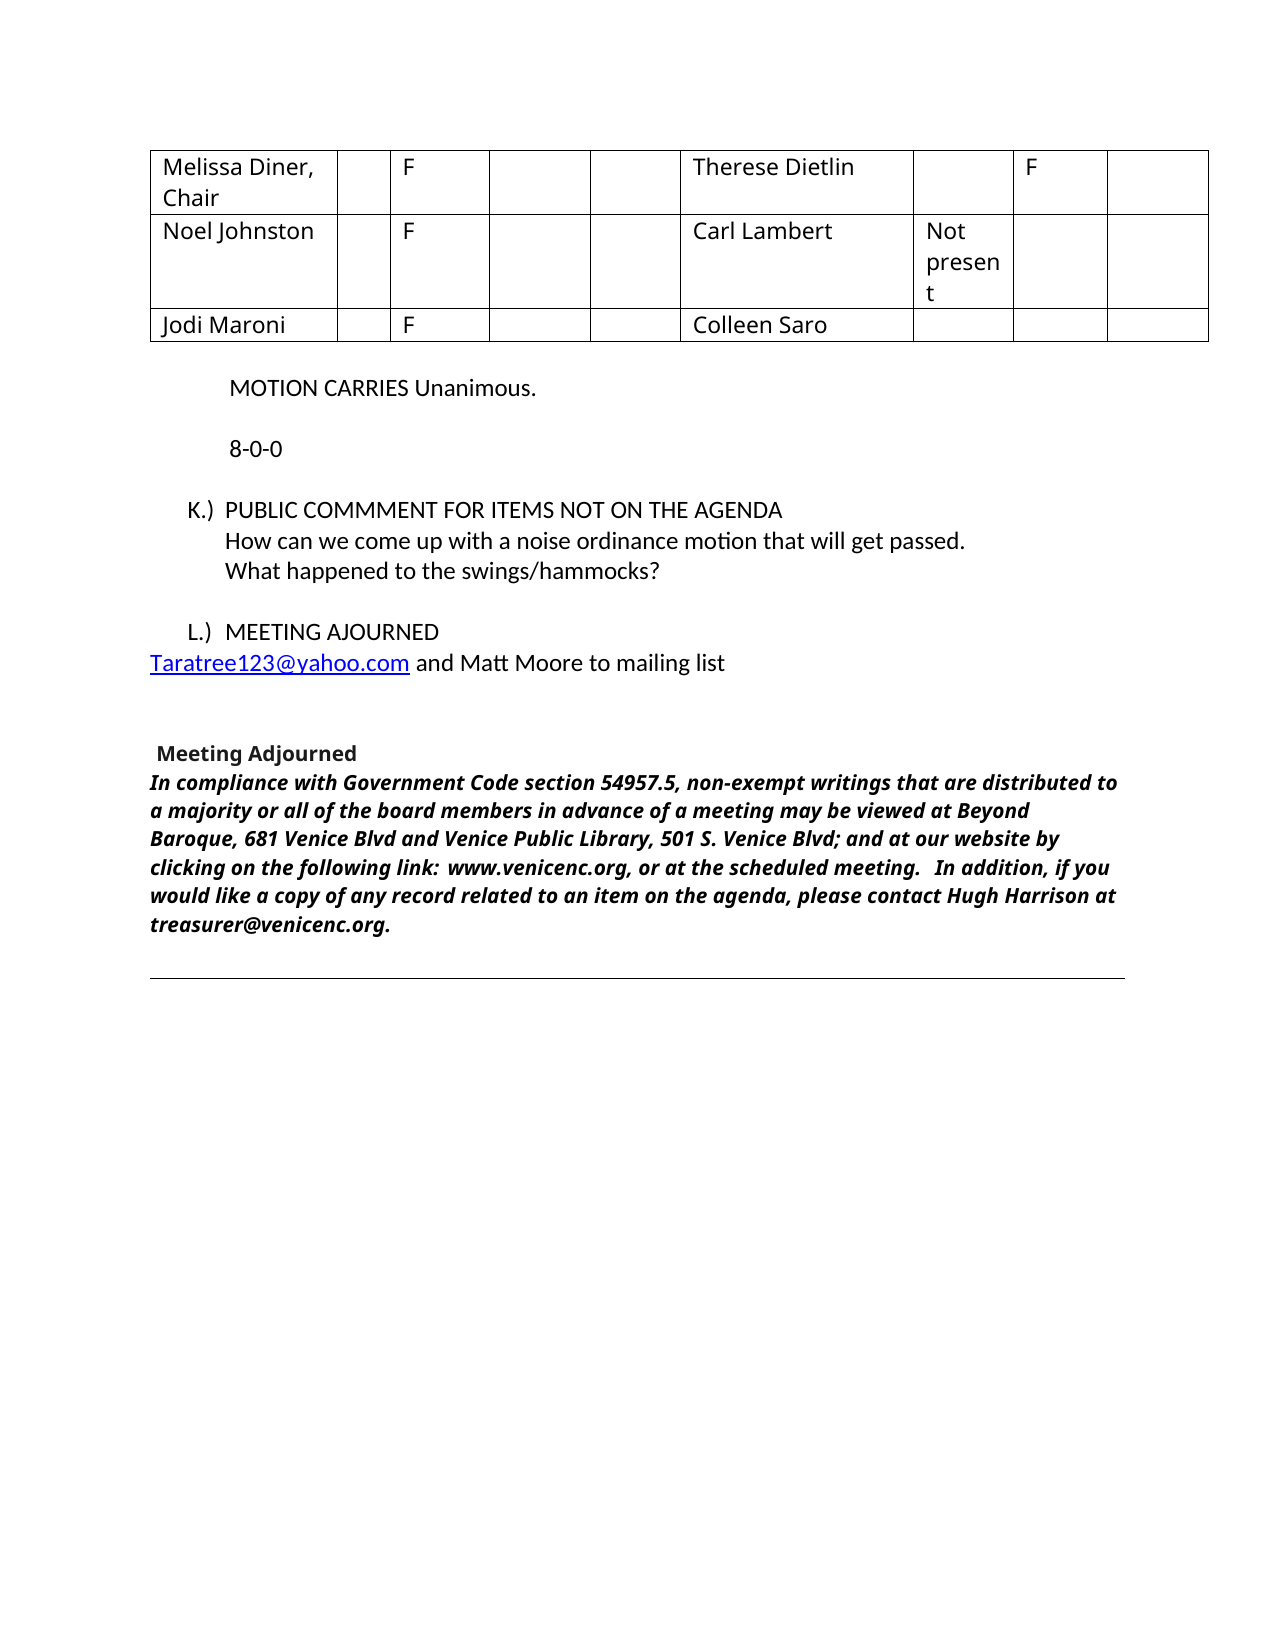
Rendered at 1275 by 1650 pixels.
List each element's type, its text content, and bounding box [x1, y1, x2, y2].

table_cell [338, 151, 390, 213]
table_cell [591, 215, 680, 308]
table_cell F [391, 309, 489, 341]
table_cell [1014, 215, 1107, 308]
list What happened to the swings/hammocks? [225, 555, 1125, 586]
table_cell [490, 215, 590, 308]
table_cell [1108, 151, 1208, 213]
table_cell Jodi Maroni [151, 309, 337, 341]
table_cell [914, 309, 1013, 341]
text Meeting Adjourned [150, 739, 1125, 768]
table_cell Carl Lambert [681, 215, 913, 308]
text In compliance with Government Code section 54957.5, non-exempt writings that are distributed to a majority or all of the board members in advance of a meeting may be viewed at Beyond Baroque, 681 Venice Blvd and Venice Public Library, 501 S. Venice Blvd; and at our website by clicking on the following link: www.venicenc.org, or at the scheduled meeting. In addition, if you would like a copy of any record related to an item on the agenda, please contact Hugh Harrison at treasurer@venicenc.org. [150, 768, 1125, 978]
table_cell F [391, 215, 489, 308]
table_cell [490, 151, 590, 213]
table_cell [1014, 309, 1107, 341]
list 8-0-0 [229, 433, 1125, 464]
table_cell [338, 215, 390, 308]
table_cell Melissa Diner, Chair [151, 151, 337, 213]
list MOTION CARRIES Unanimous. [229, 372, 1125, 403]
table_cell [490, 309, 590, 341]
table_cell Noel Johnston [151, 215, 337, 308]
list MEETING AJOURNED [187, 616, 1125, 647]
table_cell Therese Dietlin [681, 151, 913, 213]
table_cell Colleen Saro [681, 309, 913, 341]
table_cell Not present [914, 215, 1013, 308]
table_cell [591, 151, 680, 213]
list How can we come up with a noise ordinance motion that will get passed. [225, 525, 1125, 555]
table_cell [591, 309, 680, 341]
text Taratree123@yahoo.com and Matt Moore to mailing list [150, 647, 1125, 677]
list PUBLIC COMMMENT FOR ITEMS NOT ON THE AGENDA [187, 494, 1125, 525]
table_cell F [1014, 151, 1107, 213]
table_cell F [391, 151, 489, 213]
table_cell [914, 151, 1013, 213]
table_cell [1108, 309, 1208, 341]
table_cell [338, 309, 390, 341]
table_cell [1108, 215, 1208, 308]
